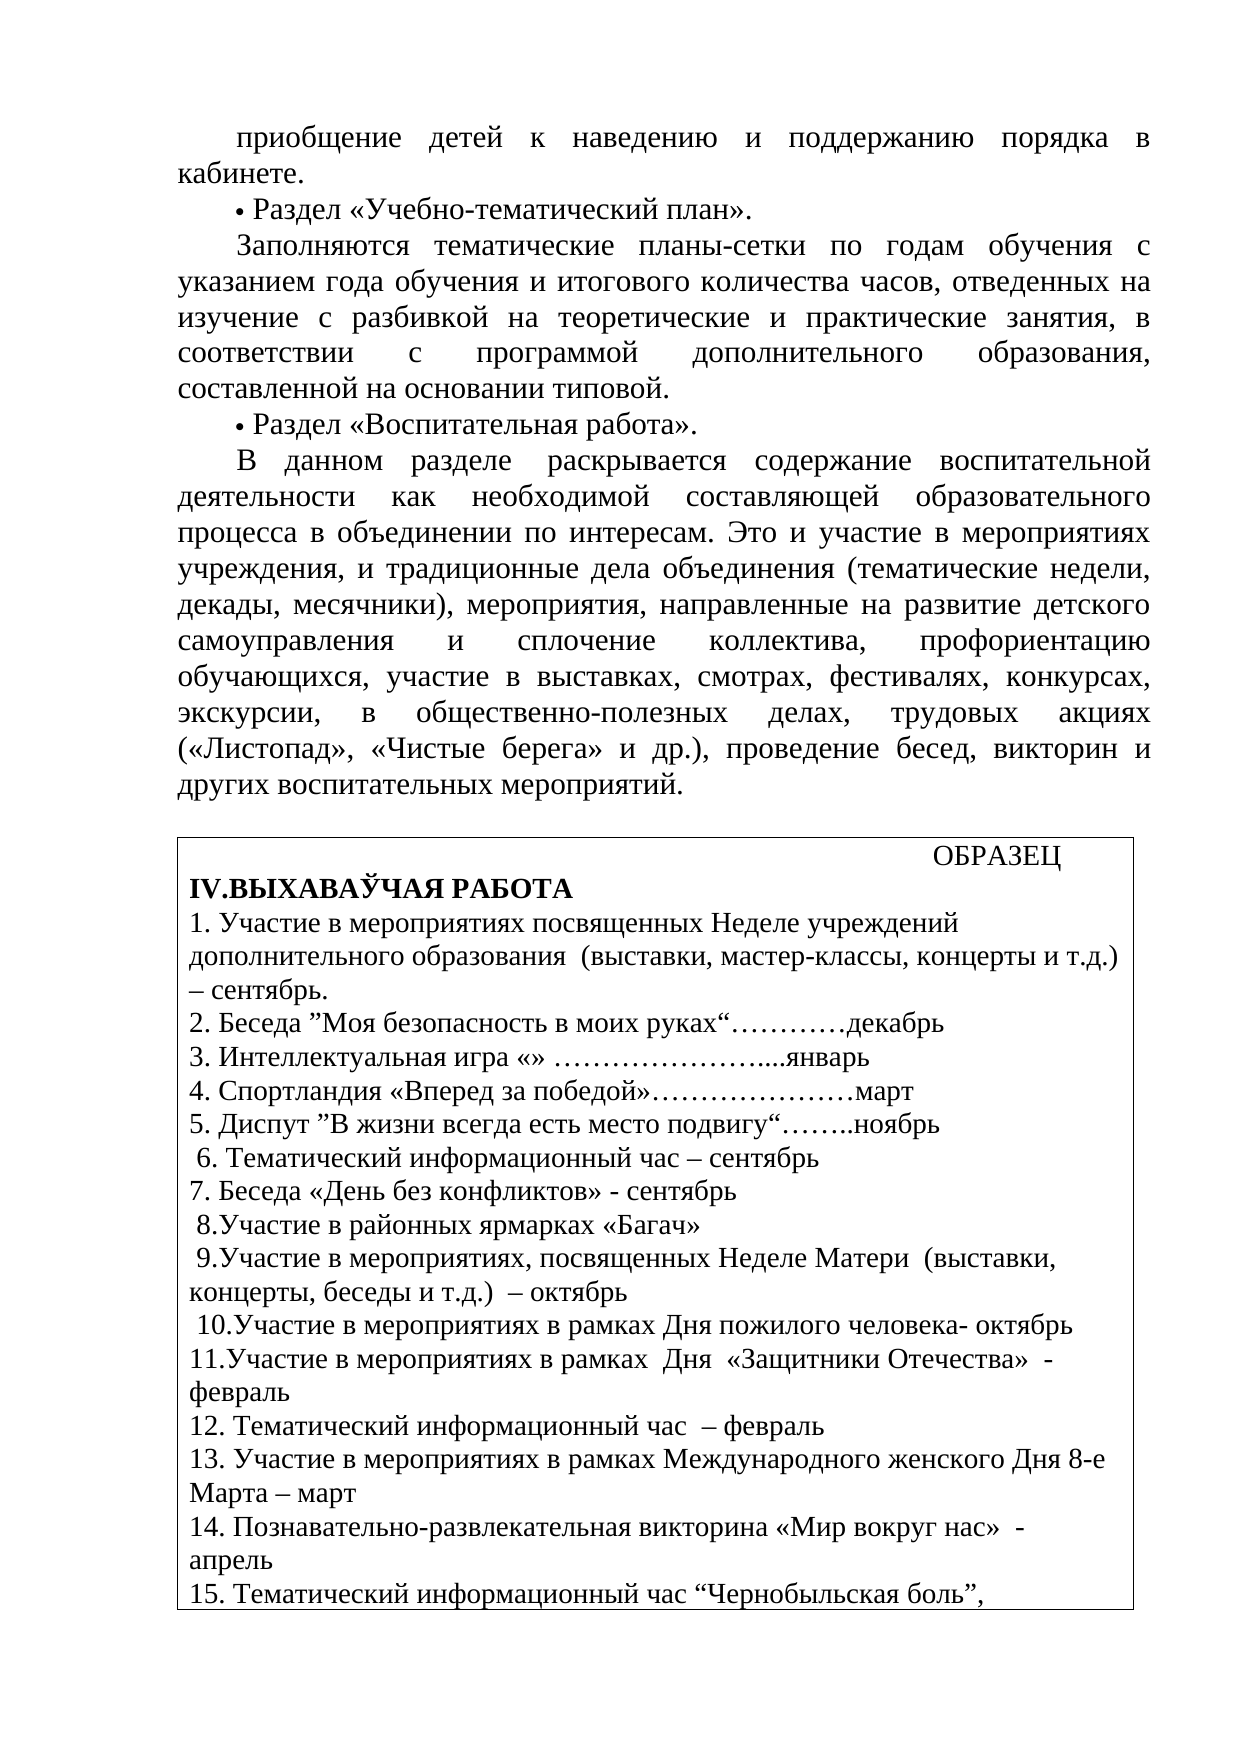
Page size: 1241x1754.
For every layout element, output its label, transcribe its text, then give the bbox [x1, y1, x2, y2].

list Раздел «Воспитательная работа». [177, 406, 1152, 442]
text В данном разделе раскрывается содержание воспитательной деятельности как необходимой составляющей образовательного процесса в объединении по интересам. Это и участие в мероприятиях учреждения, и традиционные дела объединения (тематические недели, декады, месячники), мероприятия, направленные на развитие детского самоуправления и сплочение коллектива, профориентацию обучающихся, участие в выставках, смотрах, фестивалях, конкурсах, экскурсии, в общественно-полезных делах, трудовых акциях («Листопад», «Чистые берега» и др.), проведение бесед, викторин и других воспитательных мероприятий. [177, 442, 1152, 801]
list Раздел «Учебно-тематический план». [177, 190, 1152, 226]
text Заполняются тематические планы-сетки по годам обучения с указанием года обучения и итогового количества часов, отведенных на изучение с разбивкой на теоретические и практические занятия, в соответствии с программой дополнительного образования, составленной на основании типовой. [177, 226, 1152, 406]
text приобщение детей к наведению и поддержанию порядка в кабинете. [177, 118, 1152, 190]
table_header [178, 838, 1133, 1609]
